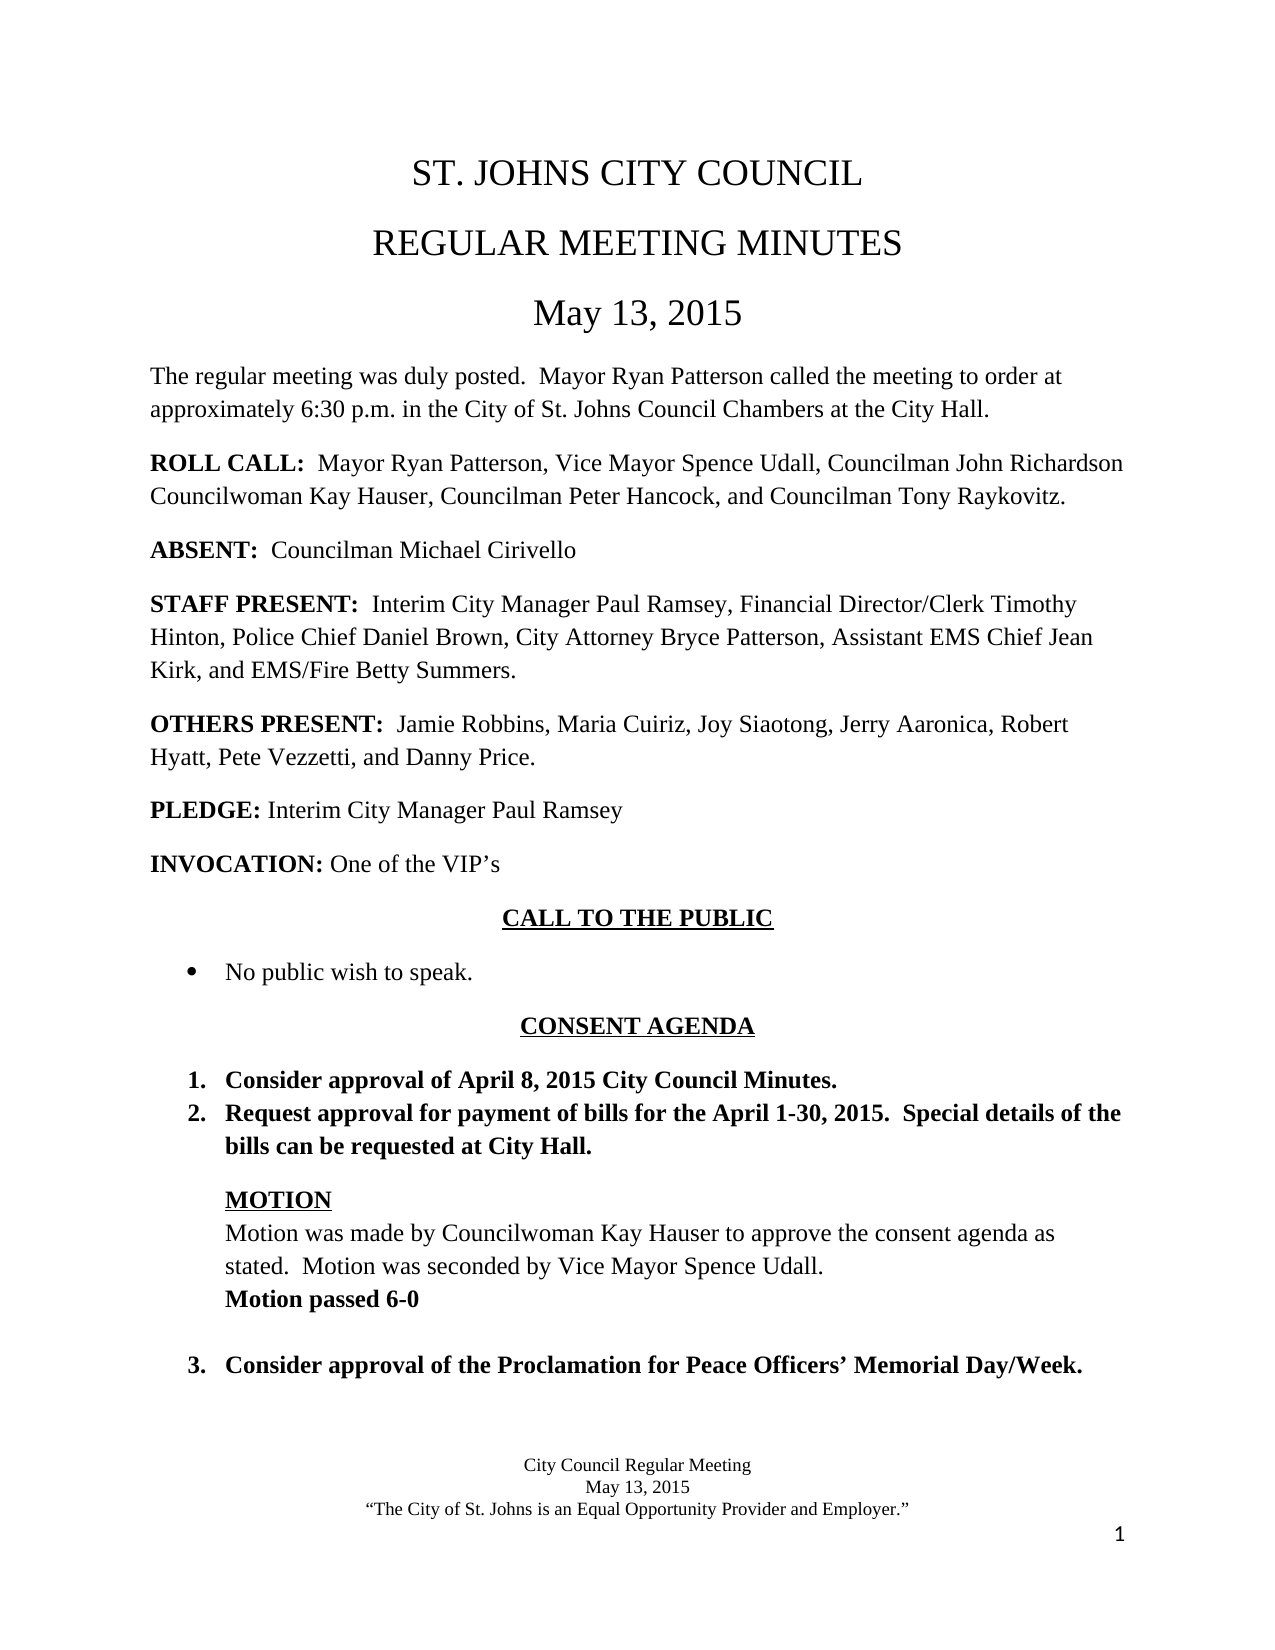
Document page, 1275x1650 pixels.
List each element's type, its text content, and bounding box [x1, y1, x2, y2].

list Consider approval of April 8, 2015 City Council Minutes. [187, 1065, 1125, 1094]
text OTHERS PRESENT: Jamie Robbins, Maria Cuiriz, Joy Siaotong, Jerry Aaronica, Robert Hyatt, Pete Vezzetti, and Danny Price. [150, 709, 1125, 771]
text The regular meeting was duly posted. Mayor Ryan Patterson called the meeting to order at approximately 6:30 p.m. in the City of St. Johns Council Chambers at the City Hall. [150, 361, 1125, 423]
list No public wish to speak. [187, 957, 1125, 986]
text MOTION [225, 1185, 1125, 1213]
text CONSENT AGENDA [150, 1011, 1125, 1040]
text ABSENT: Councilman Michael Cirivello [150, 535, 1125, 564]
list Request approval for payment of bills for the April 1-30, 2015. Special details of the bills can be requested at City Hall. [187, 1098, 1125, 1160]
list Consider approval of the Proclamation for Peace Officers’ Memorial Day/Week. [187, 1350, 1125, 1379]
text CALL TO THE PUBLIC [150, 903, 1125, 932]
text ROLL CALL: Mayor Ryan Patterson, Vice Mayor Spence Udall, Councilman John Richardson Councilwoman Kay Hauser, Councilman Peter Hancock, and Councilman Tony Raykovitz. [150, 448, 1125, 510]
text REGULAR MEETING MINUTES [150, 220, 1125, 263]
text PLEDGE: Interim City Manager Paul Ramsey [150, 796, 1125, 824]
text ST. JOHNS CITY COUNCIL [150, 150, 1125, 193]
text STAFF PRESENT: Interim City Manager Paul Ramsey, Financial Director/Clerk Timothy Hinton, Police Chief Daniel Brown, City Attorney Bryce Patterson, Assistant EMS Chief Jean Kirk, and EMS/Fire Betty Summers. [150, 589, 1125, 684]
text Motion was made by Councilwoman Kay Hauser to approve the consent agenda as stated. Motion was seconded by Vice Mayor Spence Udall. [225, 1218, 1125, 1279]
text Motion passed 6-0 [225, 1284, 1125, 1313]
text INVOCATION: One of the VIP’s [150, 849, 1125, 878]
text May 13, 2015 [150, 291, 1125, 334]
